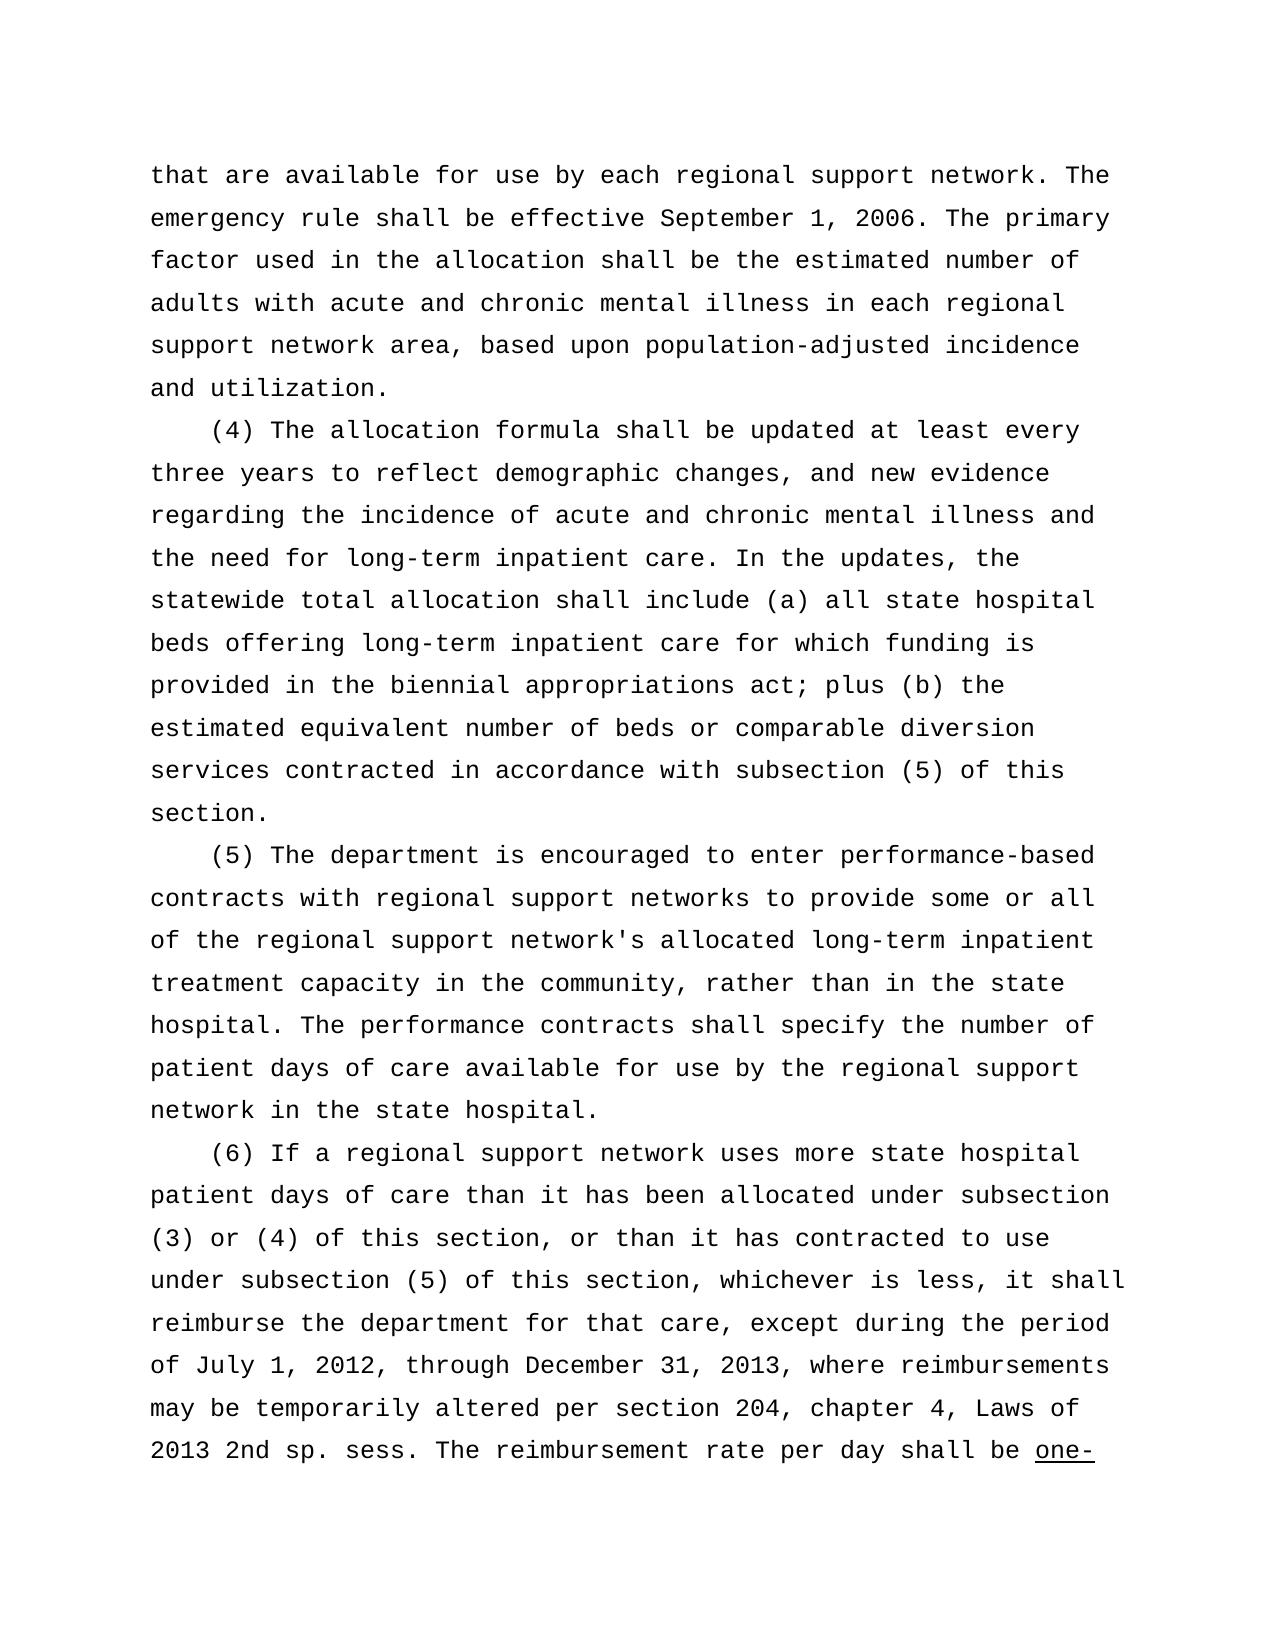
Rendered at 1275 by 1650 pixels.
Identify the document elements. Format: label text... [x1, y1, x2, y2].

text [150, 1127, 1125, 1467]
text (4) The allocation formula shall be updated at least every three years to reflect demographic changes, and new evidence regarding the incidence of acute and chronic mental illness and the need for long-term inpatient care. In the updates, the statewide total allocation shall include (a) all state hospital beds offering long-term inpatient care for which funding is provided in the biennial appropriations act; plus (b) the estimated equivalent number of beds or comparable diversion services contracted in accordance with subsection (5) of this section. [150, 405, 1125, 830]
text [150, 150, 1125, 405]
text (5) The department is encouraged to enter performance-based contracts with regional support networks to provide some or all of the regional support network's allocated long-term inpatient treatment capacity in the community, rather than in the state hospital. The performance contracts shall specify the number of patient days of care available for use by the regional support network in the state hospital. [150, 830, 1125, 1127]
